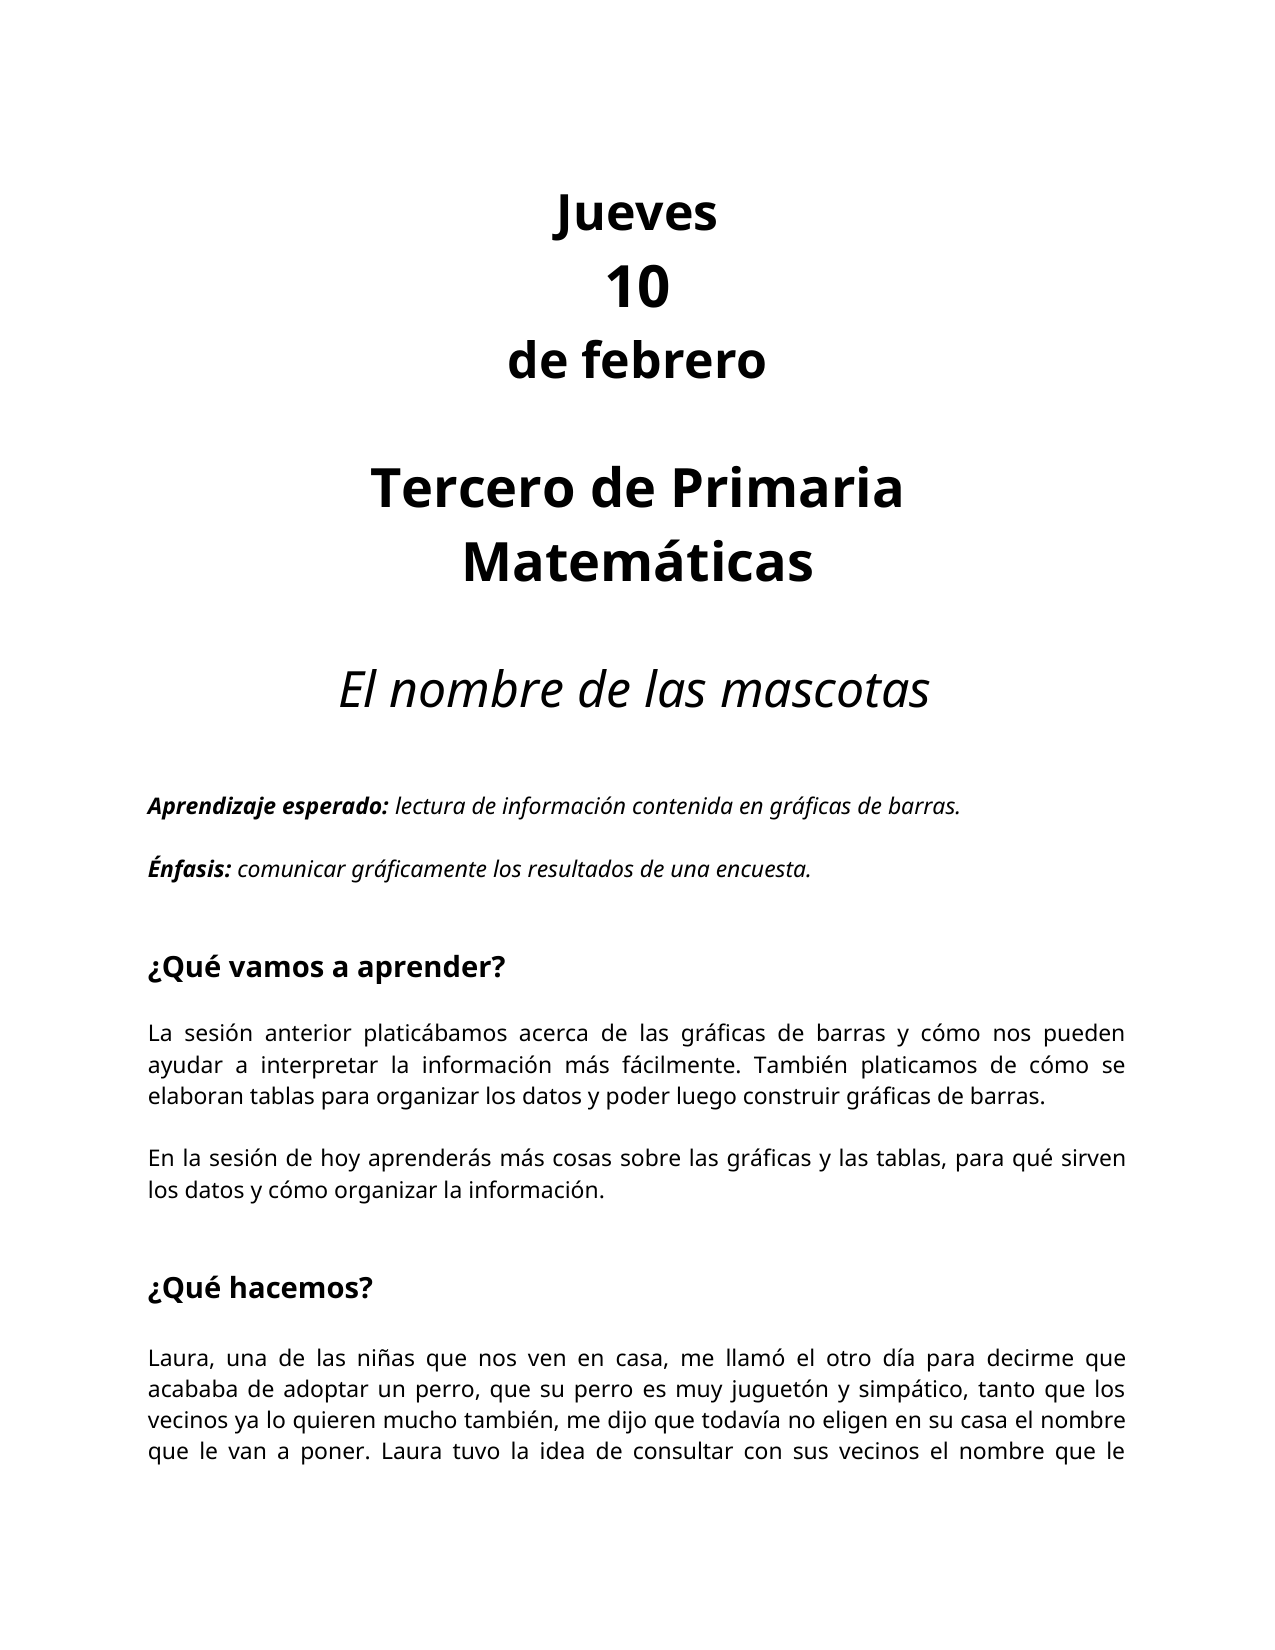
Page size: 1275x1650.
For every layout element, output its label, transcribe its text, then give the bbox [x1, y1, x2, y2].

text El nombre de las mascotas [148, 654, 1127, 722]
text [148, 1341, 1127, 1466]
text ¿Qué vamos a aprender? [148, 946, 1127, 986]
text La sesión anterior platicábamos acerca de las gráficas de barras y cómo nos pueden ayudar a interpretar la información más fácilmente. También platicamos de cómo se elaboran tablas para organizar los datos y poder luego construir gráficas de barras. [148, 1017, 1127, 1111]
text Jueves [148, 177, 1127, 245]
text En la sesión de hoy aprenderás más cosas sobre las gráficas y las tablas, para qué sirven los datos y cómo organizar la información. [148, 1142, 1127, 1205]
text Énfasis: comunicar gráficamente los resultados de una encuesta. [148, 853, 1127, 884]
text 10 [148, 245, 1127, 325]
text ¿Qué hacemos? [148, 1267, 1127, 1307]
text de febrero [148, 325, 1127, 393]
text Aprendizaje esperado: lectura de información contenida en gráficas de barras. [148, 790, 1127, 821]
text Tercero de Primaria [148, 450, 1127, 523]
text Matemáticas [148, 523, 1127, 597]
